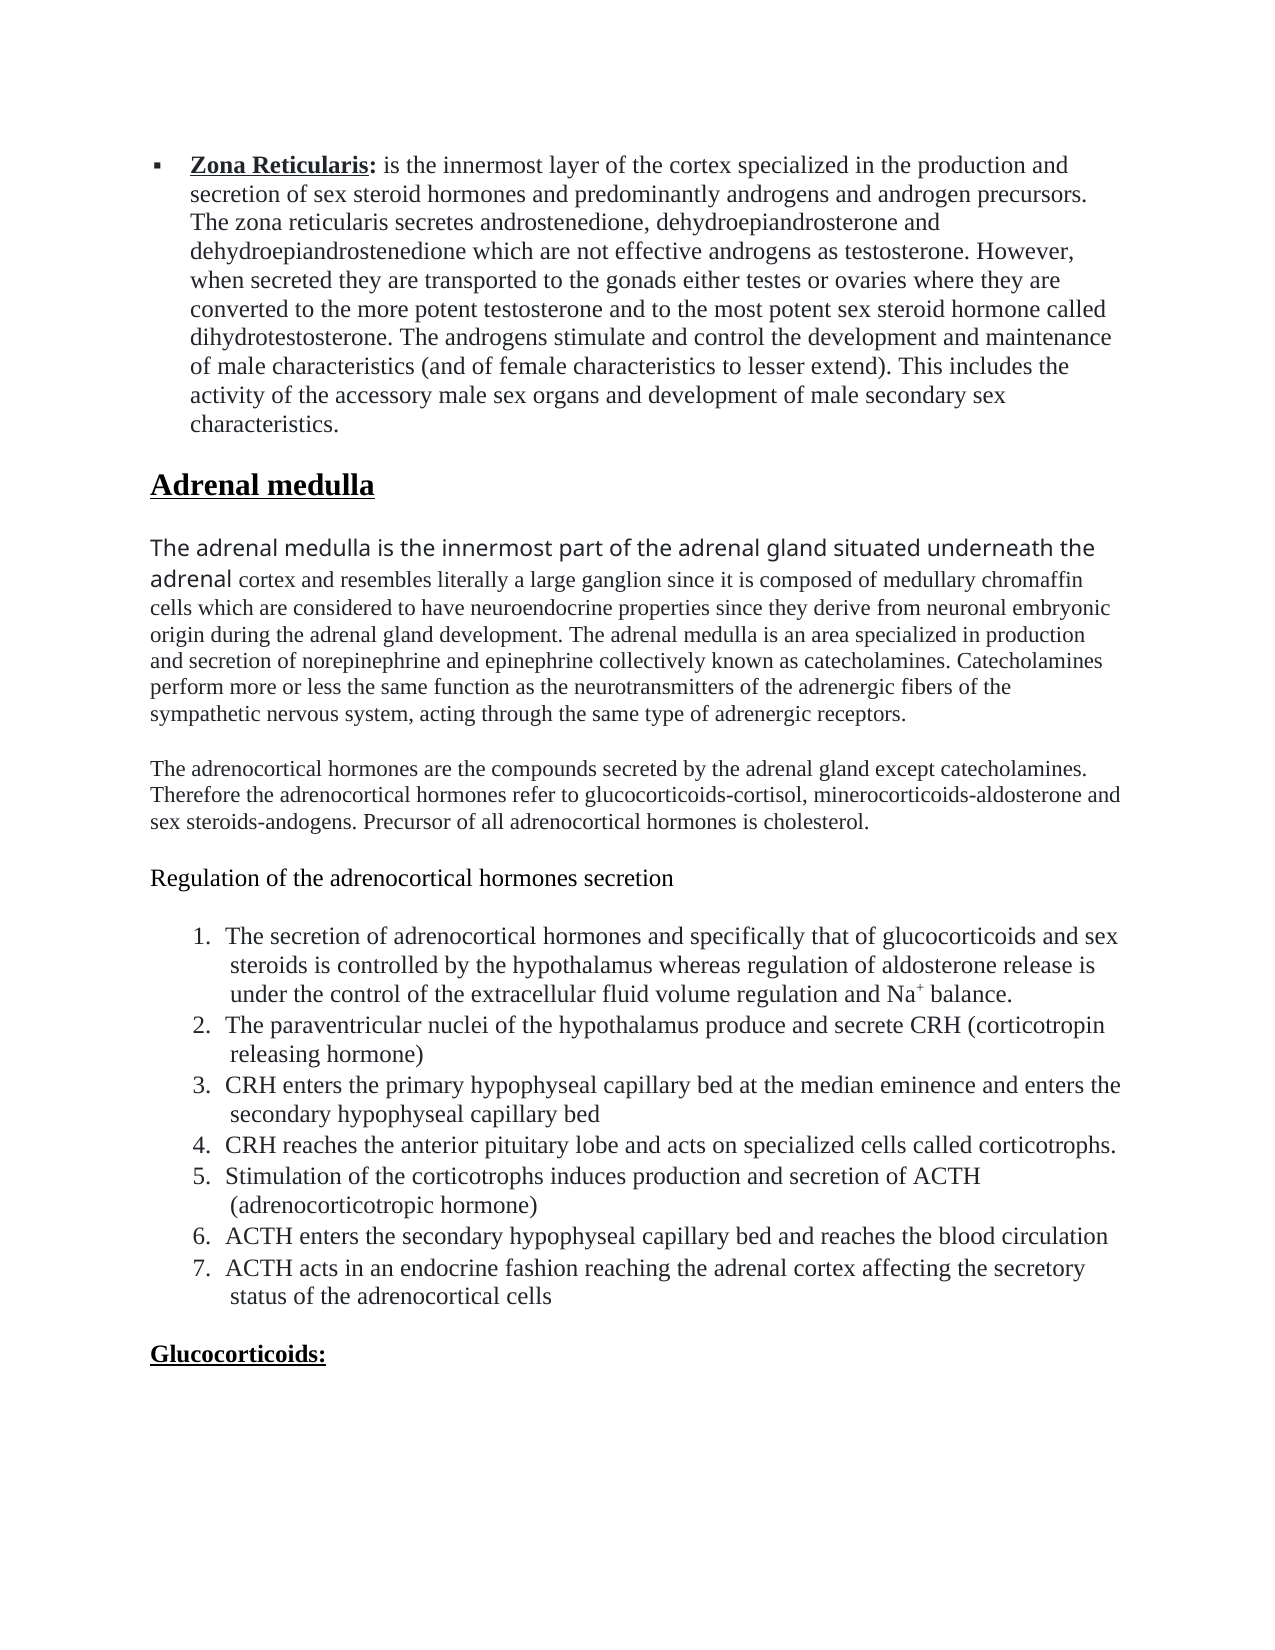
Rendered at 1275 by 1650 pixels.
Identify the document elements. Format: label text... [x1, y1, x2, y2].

list ACTH enters the secondary hypophyseal capillary bed and reaches the blood circulation [192, 1221, 1125, 1250]
list Stimulation of the corticotrophs induces production and secretion of ACTH (adrenocorticotropic hormone) [192, 1161, 1125, 1219]
subtitle Adrenal medulla [150, 467, 1125, 503]
subtitle Regulation of the adrenocortical hormones secretion [150, 863, 1125, 892]
list CRH enters the primary hypophyseal capillary bed at the median eminence and enters the secondary hypophyseal capillary bed [192, 1070, 1125, 1128]
list The secretion of adrenocortical hormones and specifically that of glucocorticoids and sex steroids is controlled by the hypothalamus whereas regulation of aldosterone release is under the control of the extracellular fluid volume regulation and Na+ balance. [192, 921, 1125, 1008]
subtitle Glucocorticoids: [150, 1339, 1125, 1368]
list Zona Reticularis: is the innermost layer of the cortex specialized in the production and secretion of sex steroid hormones and predominantly androgens and androgen precursors. The zona reticularis secretes androstenedione, dehydroepiandrosterone and dehydroepiandrostenedione which are not effective androgens as testosterone. However, when secreted they are transported to the gonads either testes or ovaries where they are converted to the more potent testosterone and to the most potent sex steroid hormone called dihydrotestosterone. The androgens stimulate and control the development and maintenance of male characteristics (and of female characteristics to lesser extend). This includes the activity of the accessory male sex organs and development of male secondary sex characteristics. [152, 150, 1125, 437]
list CRH reaches the anterior pituitary lobe and acts on specialized cells called corticotrophs. [192, 1130, 1125, 1159]
list The paraventricular nuclei of the hypothalamus produce and secrete CRH (corticotropin releasing hormone) [192, 1010, 1125, 1068]
list ACTH acts in an endocrine fashion reaching the adrenal cortex affecting the secretory status of the adrenocortical cells [192, 1253, 1125, 1310]
text The adrenal medulla is the innermost part of the adrenal gland situated underneath the adrenal cortex and resembles literally a large ganglion since it is composed of medullary chromaffin cells which are considered to have neuroendocrine properties since they derive from neuronal embryonic origin during the adrenal gland development. The adrenal medulla is an area specialized in production and secretion of norepinephrine and epinephrine collectively known as catecholamines. Catecholamines perform more or less the same function as the neurotransmitters of the adrenergic fibers of the sympathetic nervous system, acting through the same type of adrenergic receptors. [150, 532, 1125, 726]
text The adrenocortical hormones are the compounds secreted by the adrenal gland except catecholamines. Therefore the adrenocortical hormones refer to glucocorticoids-cortisol, minerocorticoids-aldosterone and sex steroids-andogens. Precursor of all adrenocortical hormones is cholesterol. [150, 755, 1125, 834]
